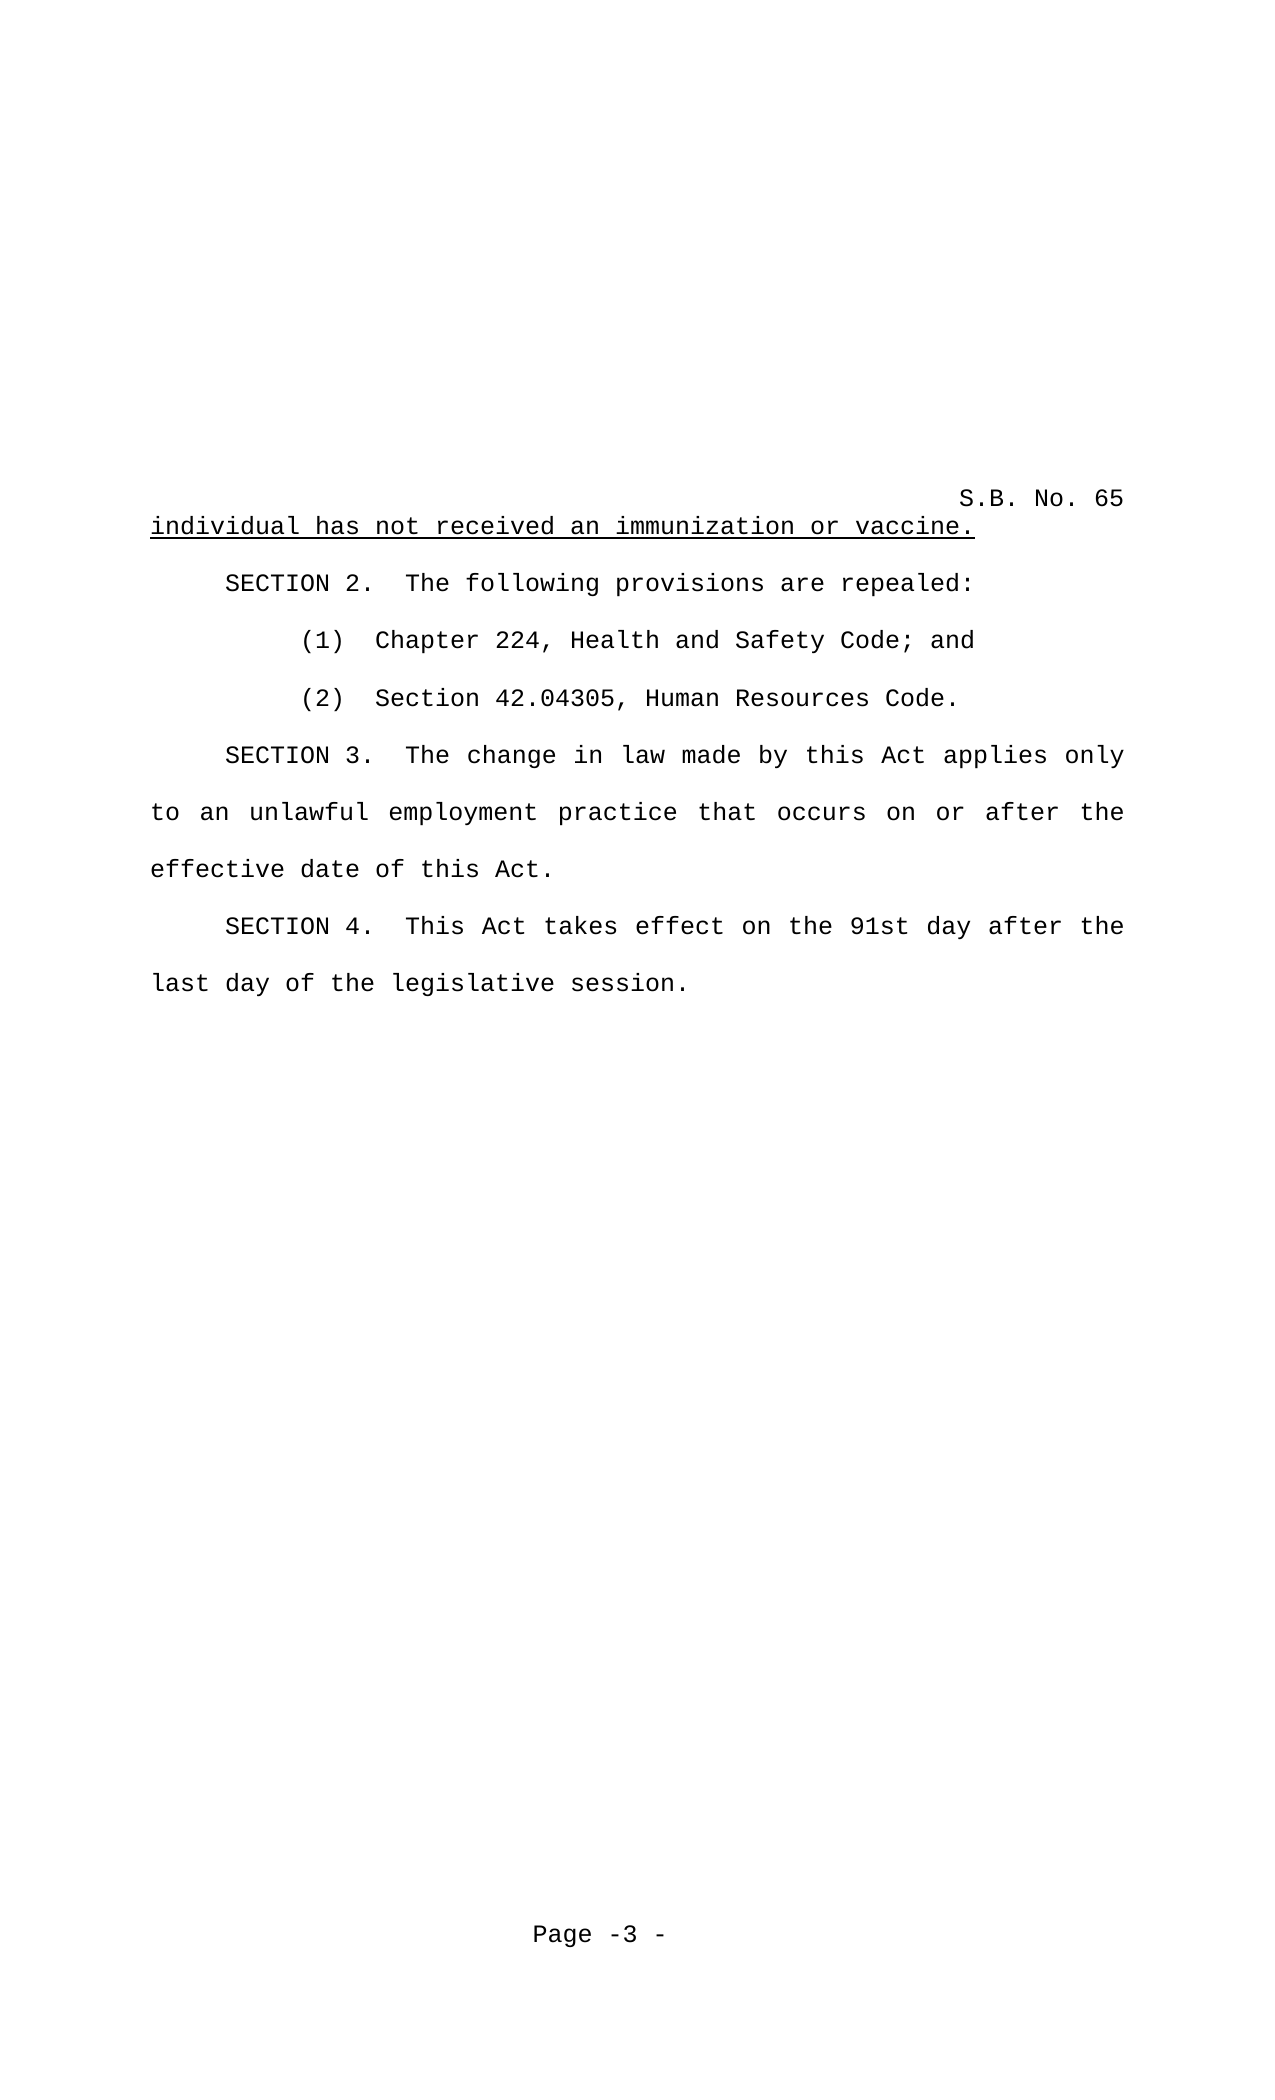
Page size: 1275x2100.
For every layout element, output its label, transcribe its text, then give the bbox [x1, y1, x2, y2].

text SECTION 3. The change in law made by this Act applies only to an unlawful employment practice that occurs on or after the effective date of this Act. [150, 742, 1125, 885]
text SECTION 2. The following provisions are repealed: [150, 571, 1125, 599]
text (2) Section 42.04305, Human Resources Code. [150, 685, 1125, 713]
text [150, 514, 1125, 542]
text SECTION 4. This Act takes effect on the 91st day after the last day of the legislative session. [150, 913, 1125, 999]
text (1) Chapter 224, Health and Safety Code; and [150, 628, 1125, 656]
